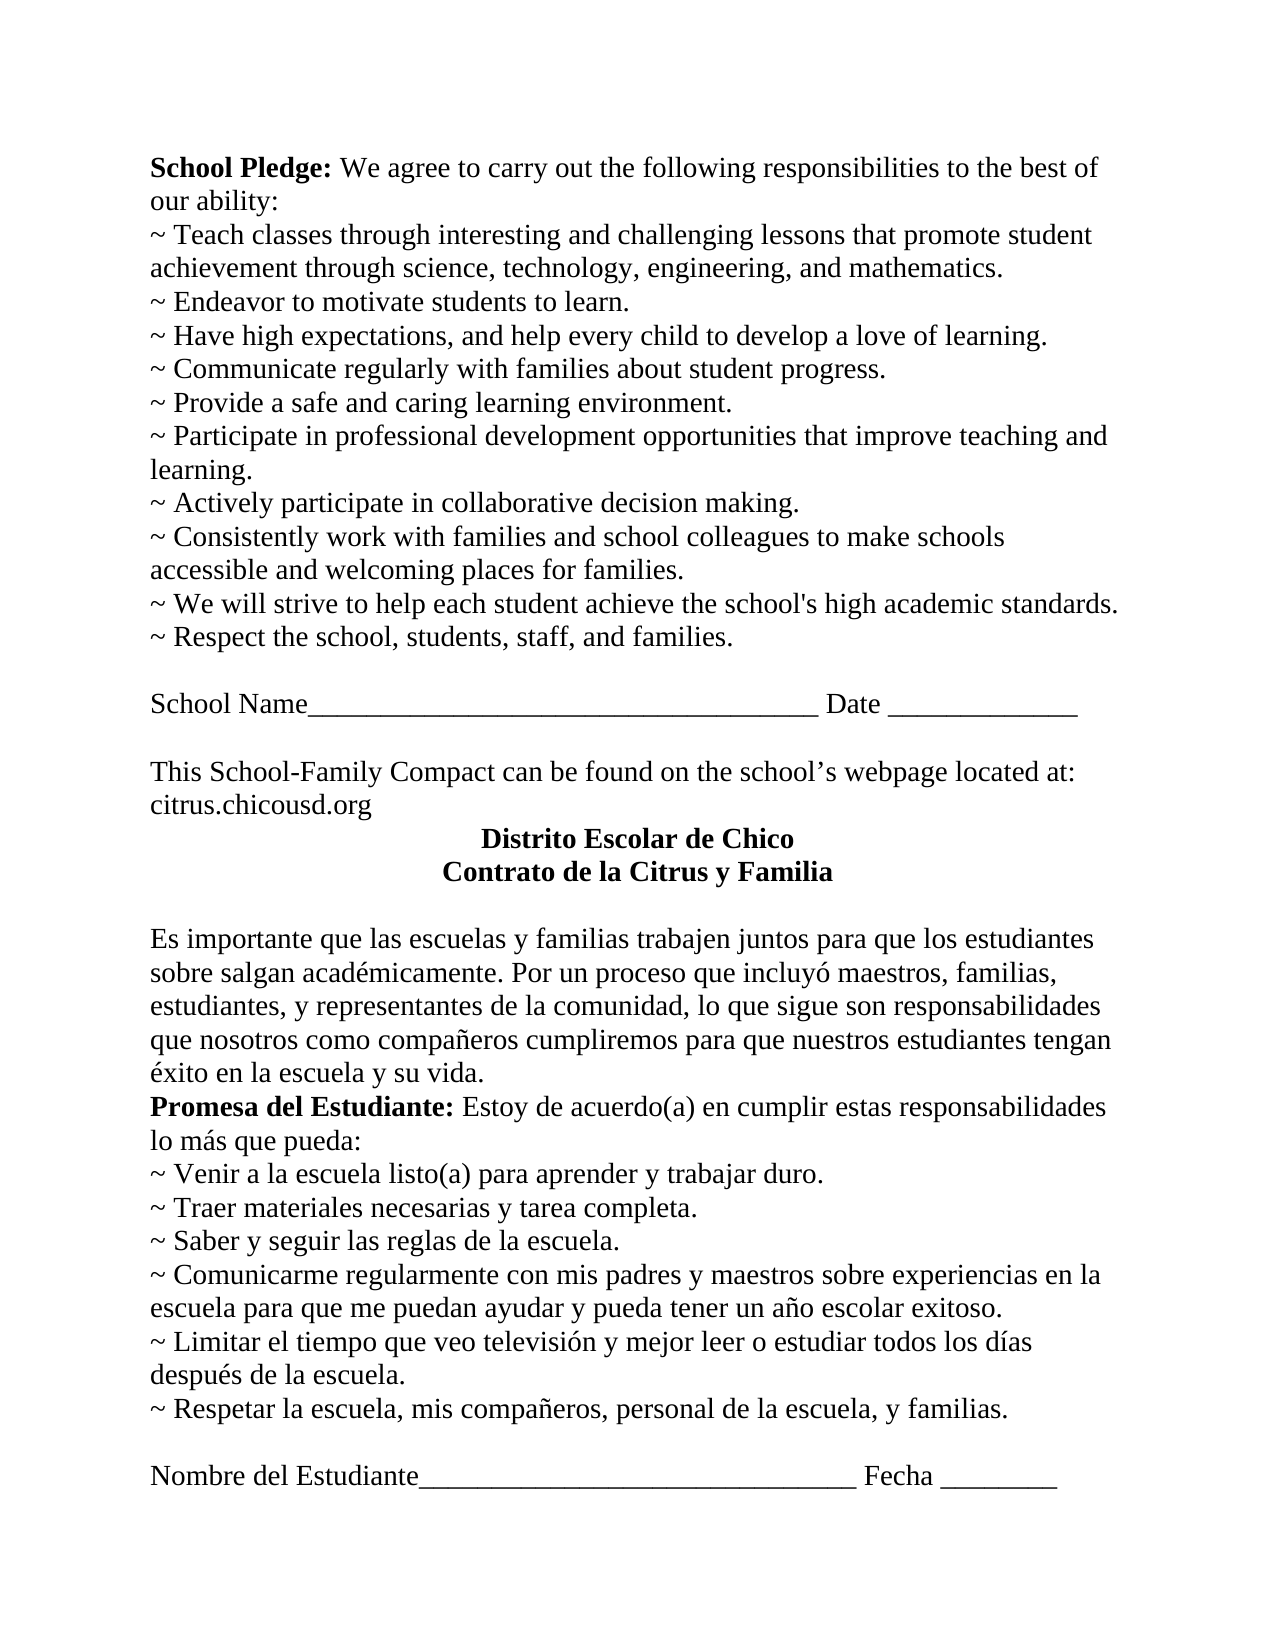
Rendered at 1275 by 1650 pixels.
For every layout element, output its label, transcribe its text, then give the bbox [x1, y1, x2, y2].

text ~ Saber y seguir las reglas de la escuela. [150, 1223, 1125, 1257]
text ~ We will strive to help each student achieve the school's high academic standards. [150, 586, 1125, 619]
text ~ Communicate regularly with families about student progress. [150, 351, 1125, 385]
text ~ Respetar la escuela, mis compañeros, personal de la escuela, y familias. [150, 1391, 1125, 1424]
text Contrato de la Citrus y Familia [150, 854, 1125, 888]
text ~ Traer materiales necesarias y tarea completa. [150, 1190, 1125, 1223]
text ~ Provide a safe and caring learning environment. [150, 385, 1125, 418]
text ~ Participate in professional development opportunities that improve teaching and learning. [150, 418, 1125, 485]
text ~ Limitar el tiempo que veo televisión y mejor leer o estudiar todos los días después de la escuela. [150, 1324, 1125, 1391]
text This School-Family Compact can be found on the school’s webpage located at: citrus.chicousd.org [150, 754, 1125, 821]
text Promesa del Estudiante: Estoy de acuerdo(a) en cumplir estas responsabilidades lo más que pueda: [150, 1089, 1125, 1156]
text ~ Venir a la escuela listo(a) para aprender y trabajar duro. [150, 1156, 1125, 1190]
text ~ Comunicarme regularmente con mis padres y maestros sobre experiencias en la escuela para que me puedan ayudar y pueda tener un año escolar exitoso. [150, 1257, 1125, 1324]
text Es importante que las escuelas y familias trabajen juntos para que los estudiantes sobre salgan académicamente. Por un proceso que incluyó maestros, familias, estudiantes, y representantes de la comunidad, lo que sigue son responsabilidades que nosotros como compañeros cumpliremos para que nuestros estudiantes tengan éxito en la escuela y su vida. [150, 921, 1125, 1089]
text School Name___________________________________ Date _____________ [150, 687, 1125, 720]
text ~ Respect the school, students, staff, and families. [150, 619, 1125, 653]
text Distrito Escolar de Chico [150, 821, 1125, 854]
text ~ Teach classes through interesting and challenging lessons that promote student achievement through science, technology, engineering, and mathematics. [150, 217, 1125, 284]
text Nombre del Estudiante______________________________ Fecha ________ [150, 1458, 1125, 1492]
text ~ Have high expectations, and help every child to develop a love of learning. [150, 318, 1125, 351]
text ~ Consistently work with families and school colleagues to make schools accessible and welcoming places for families. [150, 519, 1125, 586]
text School Pledge: We agree to carry out the following responsibilities to the best of our ability: [150, 150, 1125, 217]
text ~ Actively participate in collaborative decision making. [150, 485, 1125, 519]
text ~ Endeavor to motivate students to learn. [150, 284, 1125, 318]
